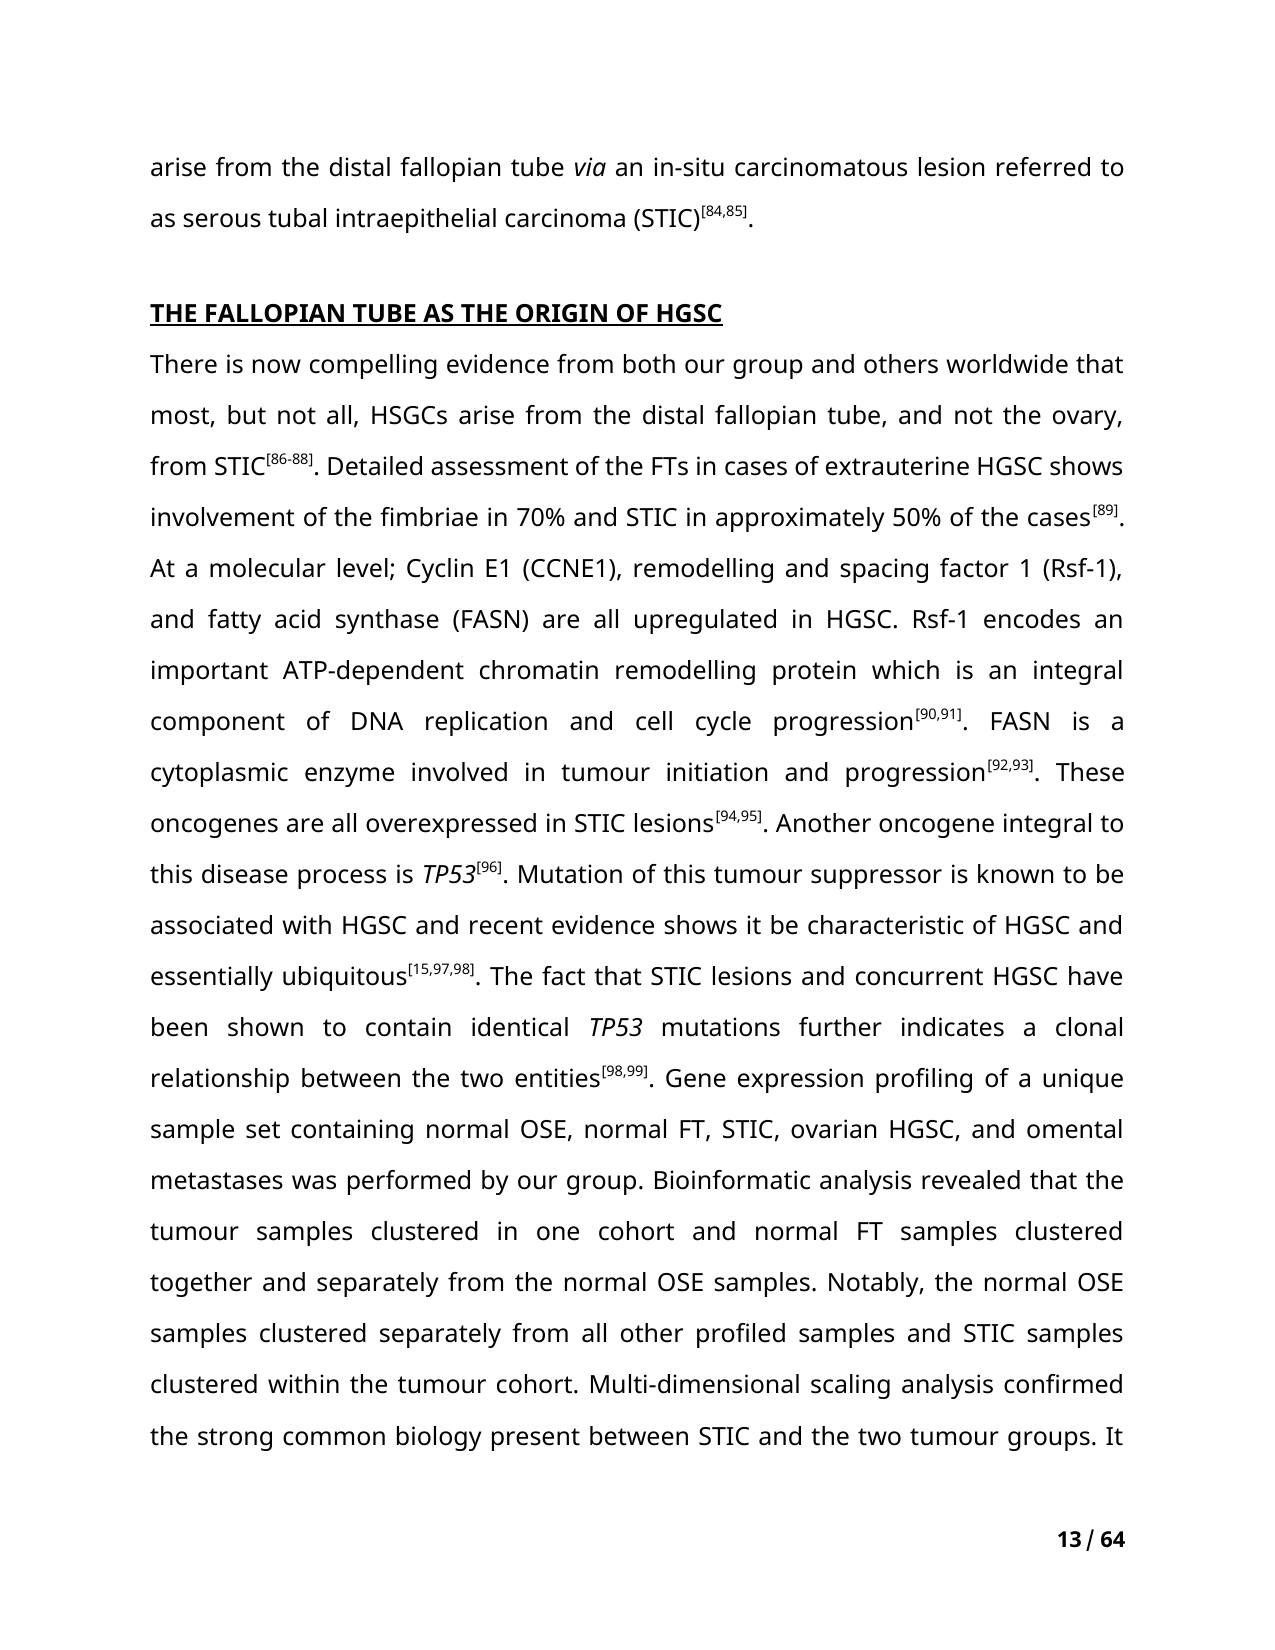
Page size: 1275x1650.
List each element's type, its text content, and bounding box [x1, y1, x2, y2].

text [150, 150, 1125, 235]
text THE FALLOPIAN TUBE AS THE ORIGIN OF HGSC [150, 295, 1125, 329]
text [150, 346, 1125, 1452]
